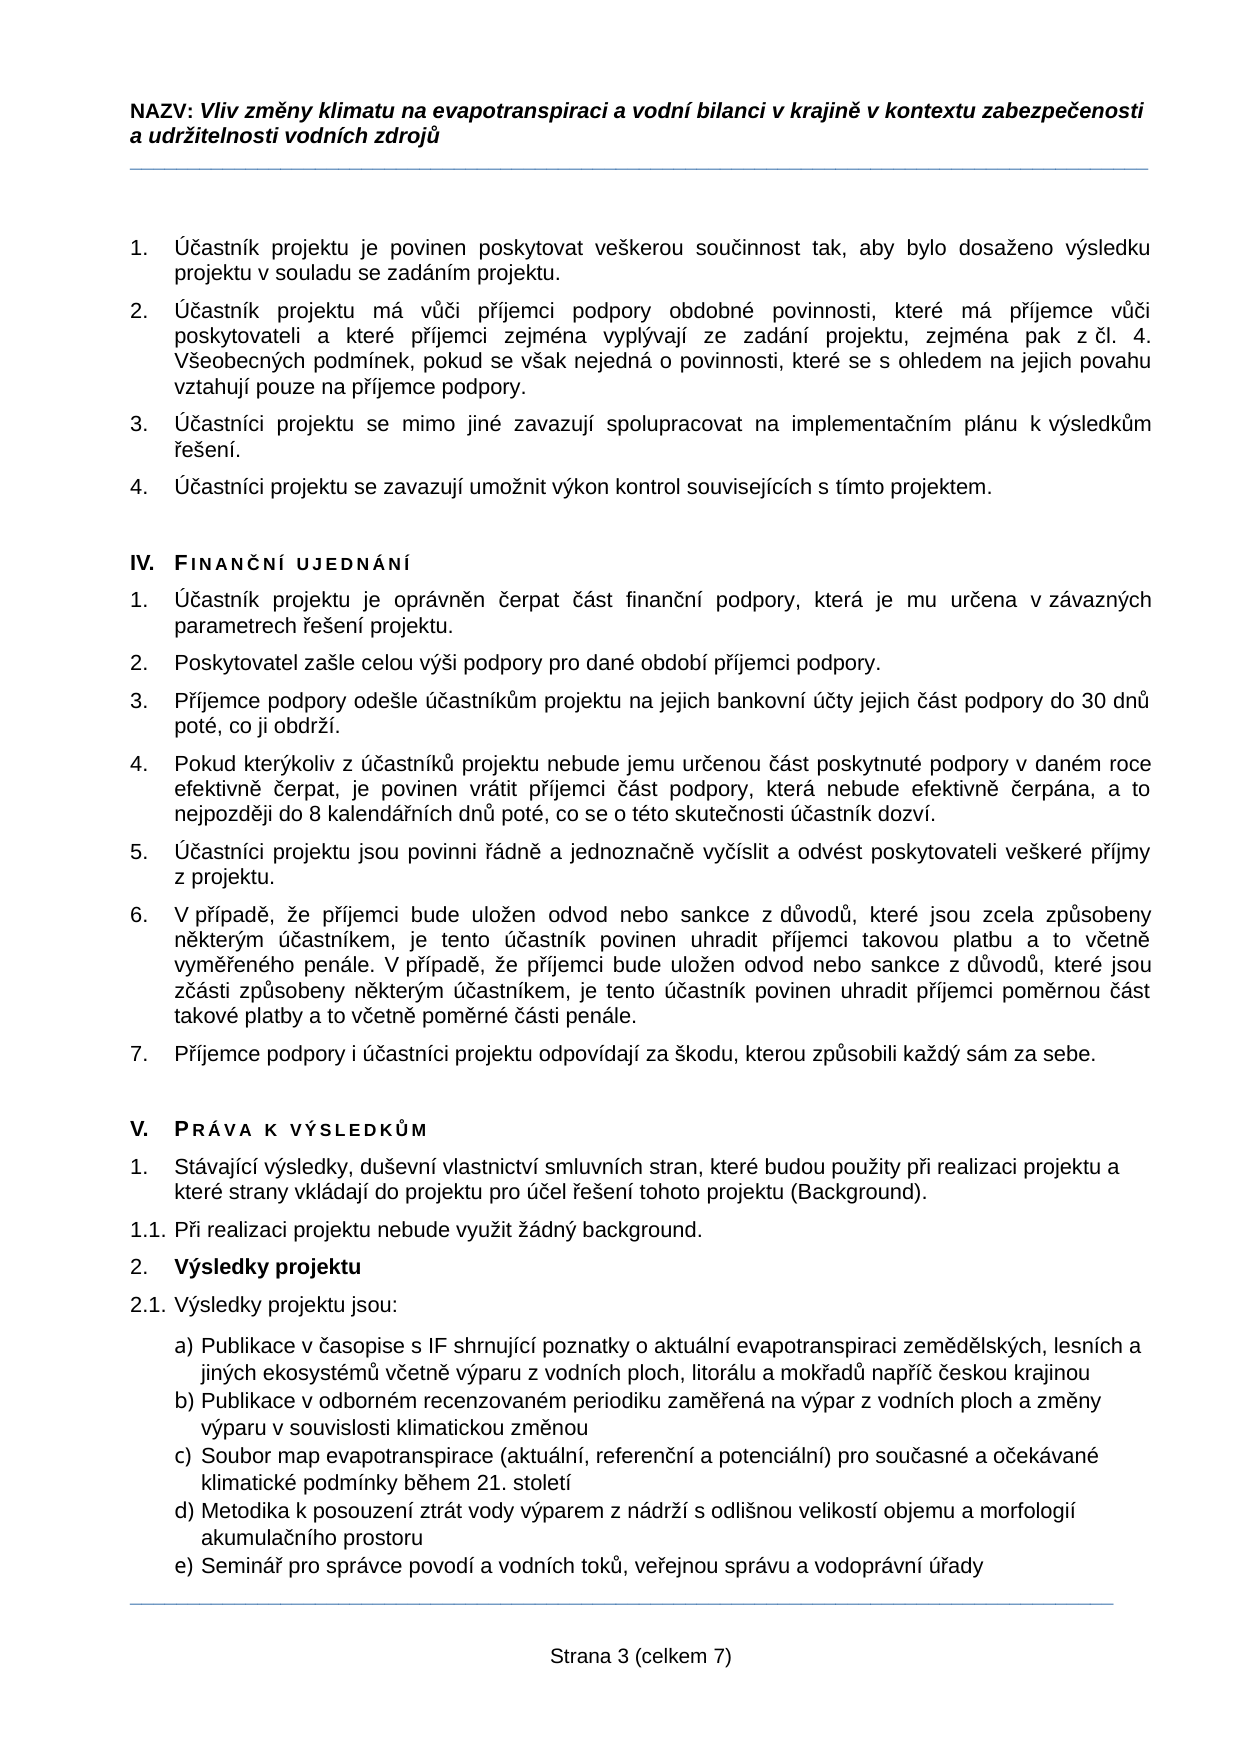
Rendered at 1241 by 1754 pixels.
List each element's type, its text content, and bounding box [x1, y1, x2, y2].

list Práva k výsledkům [130, 1116, 1152, 1141]
list Účastníci projektu se zavazují umožnit výkon kontrol souvisejících s tímto projektem. [130, 474, 1152, 499]
list Příjemce podpory odešle účastníkům projektu na jejich bankovní účty jejich část podpory do 30 dnů poté, co ji obdrží. [130, 688, 1152, 738]
list Seminář pro správce povodí a vodních toků, veřejnou správu a vodoprávní úřady [174, 1550, 1152, 1579]
list Účastník projektu je oprávněn čerpat část finanční podpory, která je mu určena v závazných parametrech řešení projektu. [130, 587, 1152, 638]
list Účastník projektu má vůči příjemci podpory obdobné povinnosti, které má příjemce vůči poskytovateli a které příjemci zejména vyplývají ze zadání projektu, zejména pak z čl. 4. Všeobecných podmínek, pokud se však nejedná o povinnosti, které se s ohledem na jejich povahu vztahují pouze na příjemce podpory. [130, 298, 1152, 399]
list Při realizaci projektu nebude využit žádný background. [130, 1217, 1152, 1242]
list Příjemce podpory i účastníci projektu odpovídají za škodu, kterou způsobili každý sám za sebe. [130, 1041, 1152, 1066]
list V případě, že příjemci bude uložen odvod nebo sankce z důvodů, které jsou zcela způsobeny některým účastníkem, je tento účastník povinen uhradit příjemci takovou platbu a to včetně vyměřeného penále. V případě, že příjemci bude uložen odvod nebo sankce z důvodů, které jsou zčásti způsobeny některým účastníkem, je tento účastník povinen uhradit příjemci poměrnou část takové platby a to včetně poměrné části penále. [130, 902, 1152, 1028]
list Stávající výsledky, duševní vlastnictví smluvních stran, které budou použity při realizaci projektu a které strany vkládají do projektu pro účel řešení tohoto projektu (Background). [130, 1154, 1152, 1204]
list Publikace v časopise s IF shrnující poznatky o aktuální evapotranspiraci zemědělských, lesních a jiných ekosystémů včetně výparu z vodních ploch, litorálu a mokřadů napříč českou krajinou [174, 1330, 1152, 1385]
list Výsledky projektu [130, 1254, 1152, 1279]
list Publikace v odborném recenzovaném periodiku zaměřená na výpar z vodních ploch a změny výparu v souvislosti klimatickou změnou [174, 1385, 1152, 1440]
list Účastníci projektu se mimo jiné zavazují spolupracovat na implementačním plánu k výsledkům řešení. [130, 411, 1152, 462]
list Výsledky projektu jsou: [130, 1292, 1152, 1317]
list Metodika k posouzení ztrát vody výparem z nádrží s odlišnou velikostí objemu a morfologií akumulačního prostoru [174, 1495, 1152, 1550]
list Účastník projektu je povinen poskytovat veškerou součinnost tak, aby bylo dosaženo výsledku projektu v souladu se zadáním projektu. [130, 235, 1152, 286]
list Finanční ujednání [130, 550, 1152, 575]
list Pokud kterýkoliv z účastníků projektu nebude jemu určenou část poskytnuté podpory v daném roce efektivně čerpat, je povinen vrátit příjemci část podpory, která nebude efektivně čerpána, a to nejpozději do 8 kalendářních dnů poté, co se o této skutečnosti účastník dozví. [130, 751, 1152, 827]
list Soubor map evapotranspirace (aktuální, referenční a potenciální) pro současné a očekávané klimatické podmínky během 21. století [174, 1440, 1152, 1495]
list Poskytovatel zašle celou výši podpory pro dané období příjemci podpory. [130, 650, 1152, 676]
list Účastníci projektu jsou povinni řádně a jednoznačně vyčíslit a odvést poskytovateli veškeré příjmy z projektu. [130, 839, 1152, 889]
